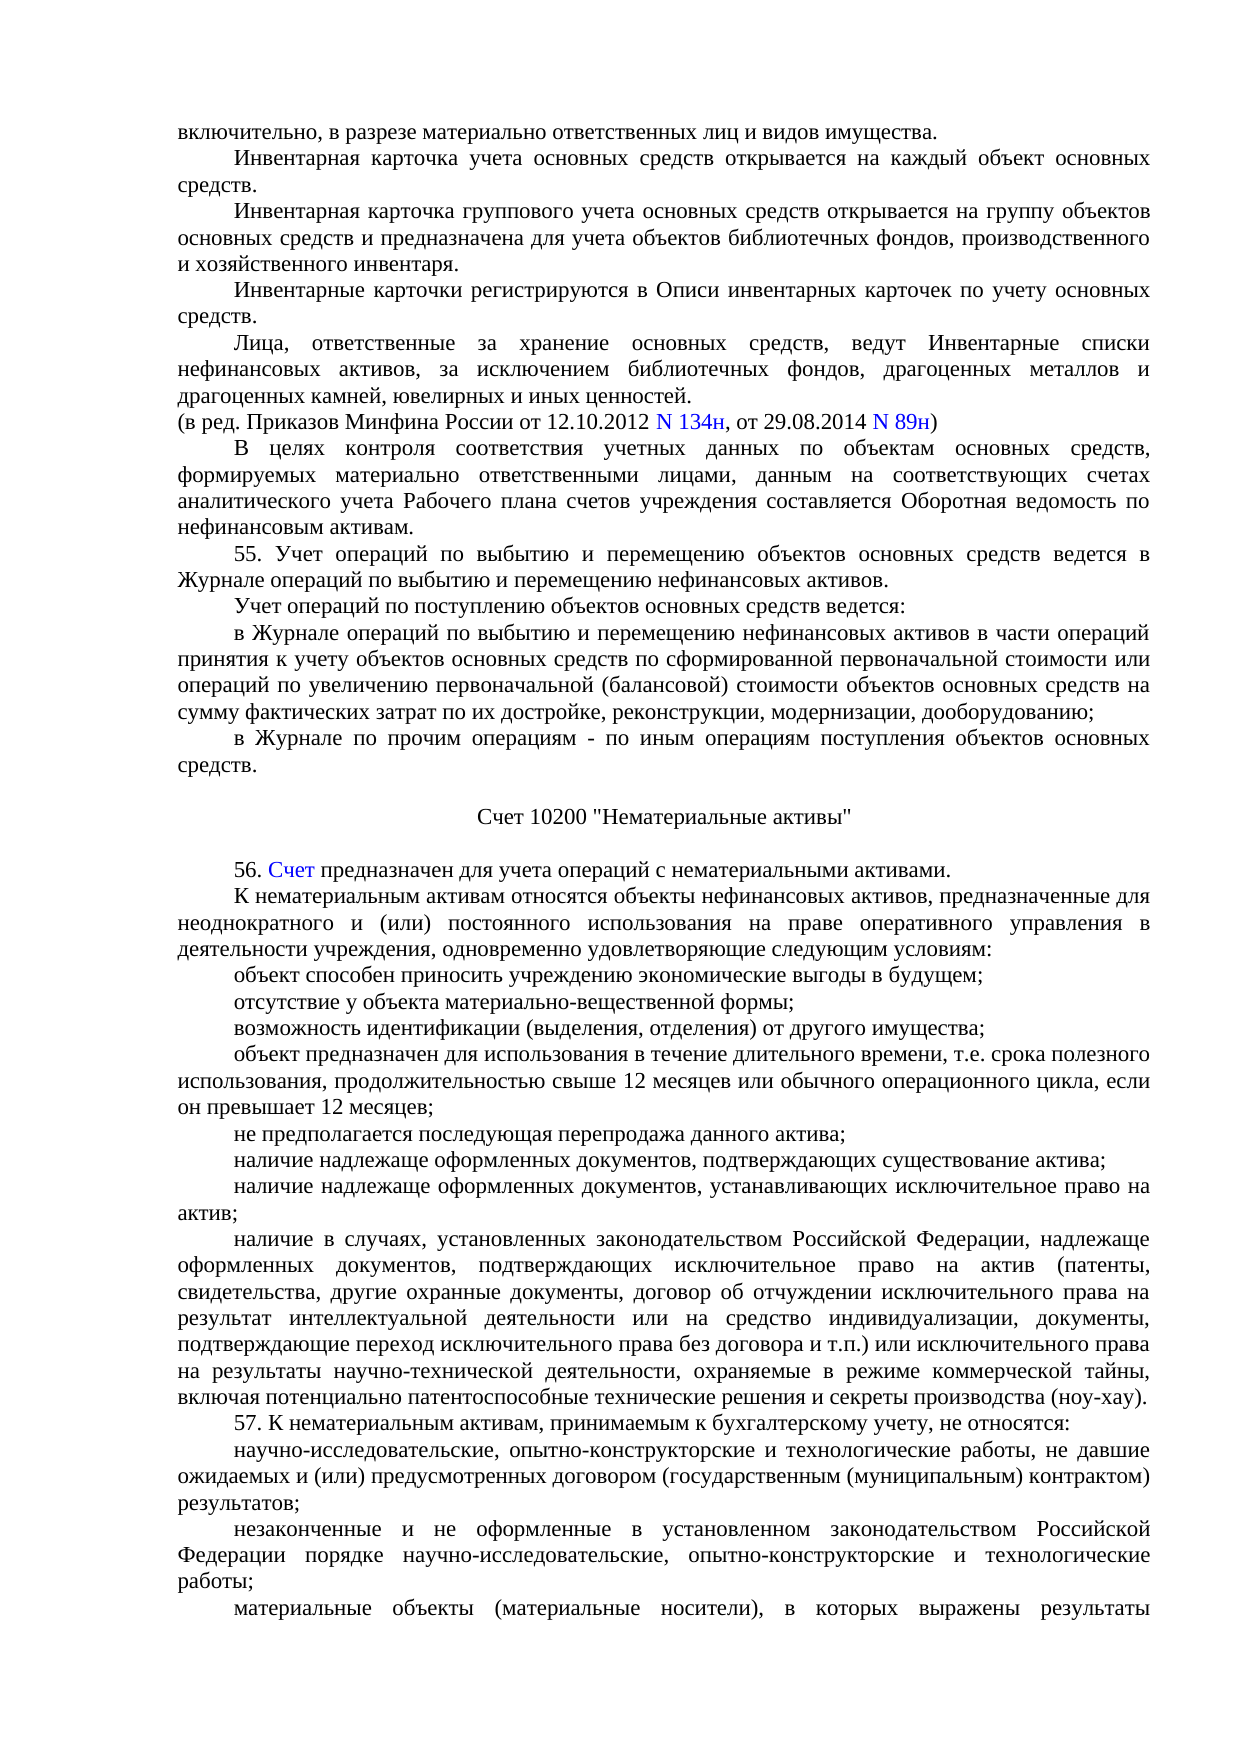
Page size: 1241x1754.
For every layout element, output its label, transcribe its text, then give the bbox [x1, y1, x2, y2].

text объект способен приносить учреждению экономические выгоды в будущем; [177, 961, 1152, 988]
text 56. Счет предназначен для учета операций с нематериальными активами. [177, 856, 1152, 882]
text Инвентарная карточка группового учета основных средств открывается на группу объектов основных средств и предназначена для учета объектов библиотечных фондов, производственного и хозяйственного инвентаря. [177, 197, 1152, 276]
text Учет операций по поступлению объектов основных средств ведется: [177, 592, 1152, 619]
text в Журнале операций по выбытию и перемещению нефинансовых активов в части операций принятия к учету объектов основных средств по сформированной первоначальной стоимости или операций по увеличению первоначальной (балансовой) стоимости объектов основных средств на сумму фактических затрат по их достройке, реконструкции, модернизации, дооборудованию; [177, 619, 1152, 724]
text В целях контроля соответствия учетных данных по объектам основных средств, формируемых материально ответственными лицами, данным на соответствующих счетах аналитического учета Рабочего плана счетов учреждения составляется Оборотная ведомость по нефинансовым активам. [177, 434, 1152, 540]
text (в ред. Приказов Минфина России от 12.10.2012 N 134н, от 29.08.2014 N 89н) [177, 408, 1152, 434]
text не предполагается последующая перепродажа данного актива; [177, 1119, 1152, 1146]
text незаконченные и не оформленные в установленном законодательством Российской Федерации порядке научно-исследовательские, опытно-конструкторские и технологические работы; [177, 1515, 1152, 1594]
text Счет 10200 "Нематериальные активы" [177, 803, 1152, 830]
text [177, 118, 1152, 144]
text возможность идентификации (выделения, отделения) от другого имущества; [177, 1014, 1152, 1041]
text научно-исследовательские, опытно-конструкторские и технологические работы, не давшие ожидаемых и (или) предусмотренных договором (государственным (муниципальным) контрактом) результатов; [177, 1436, 1152, 1515]
text Инвентарные карточки регистрируются в Описи инвентарных карточек по учету основных средств. [177, 276, 1152, 329]
text отсутствие у объекта материально-вещественной формы; [177, 988, 1152, 1014]
text наличие надлежаще оформленных документов, устанавливающих исключительное право на актив; [177, 1172, 1152, 1225]
text К нематериальным активам относятся объекты нефинансовых активов, предназначенные для неоднократного и (или) постоянного использования на праве оперативного управления в деятельности учреждения, одновременно удовлетворяющие следующим условиям: [177, 882, 1152, 961]
text наличие надлежаще оформленных документов, подтверждающих существование актива; [177, 1146, 1152, 1172]
text объект предназначен для использования в течение длительного времени, т.е. срока полезного использования, продолжительностью свыше 12 месяцев или обычного операционного цикла, если он превышает 12 месяцев; [177, 1041, 1152, 1119]
text 55. Учет операций по выбытию и перемещению объектов основных средств ведется в Журнале операций по выбытию и перемещению нефинансовых активов. [177, 540, 1152, 592]
text Инвентарная карточка учета основных средств открывается на каждый объект основных средств. [177, 144, 1152, 197]
text наличие в случаях, установленных законодательством Российской Федерации, надлежаще оформленных документов, подтверждающих исключительное право на актив (патенты, свидетельства, другие охранные документы, договор об отчуждении исключительного права на результат интеллектуальной деятельности или на средство индивидуализации, документы, подтверждающие переход исключительного права без договора и т.п.) или исключительного права на результаты научно-технической деятельности, охраняемые в режиме коммерческой тайны, включая потенциально патентоспособные технические решения и секреты производства (ноу-хау). [177, 1225, 1152, 1409]
text Лица, ответственные за хранение основных средств, ведут Инвентарные списки нефинансовых активов, за исключением библиотечных фондов, драгоценных металлов и драгоценных камней, ювелирных и иных ценностей. [177, 329, 1152, 408]
text в Журнале по прочим операциям - по иным операциям поступления объектов основных средств. [177, 724, 1152, 777]
text 57. К нематериальным активам, принимаемым к бухгалтерскому учету, не относятся: [177, 1409, 1152, 1436]
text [177, 1594, 1152, 1620]
